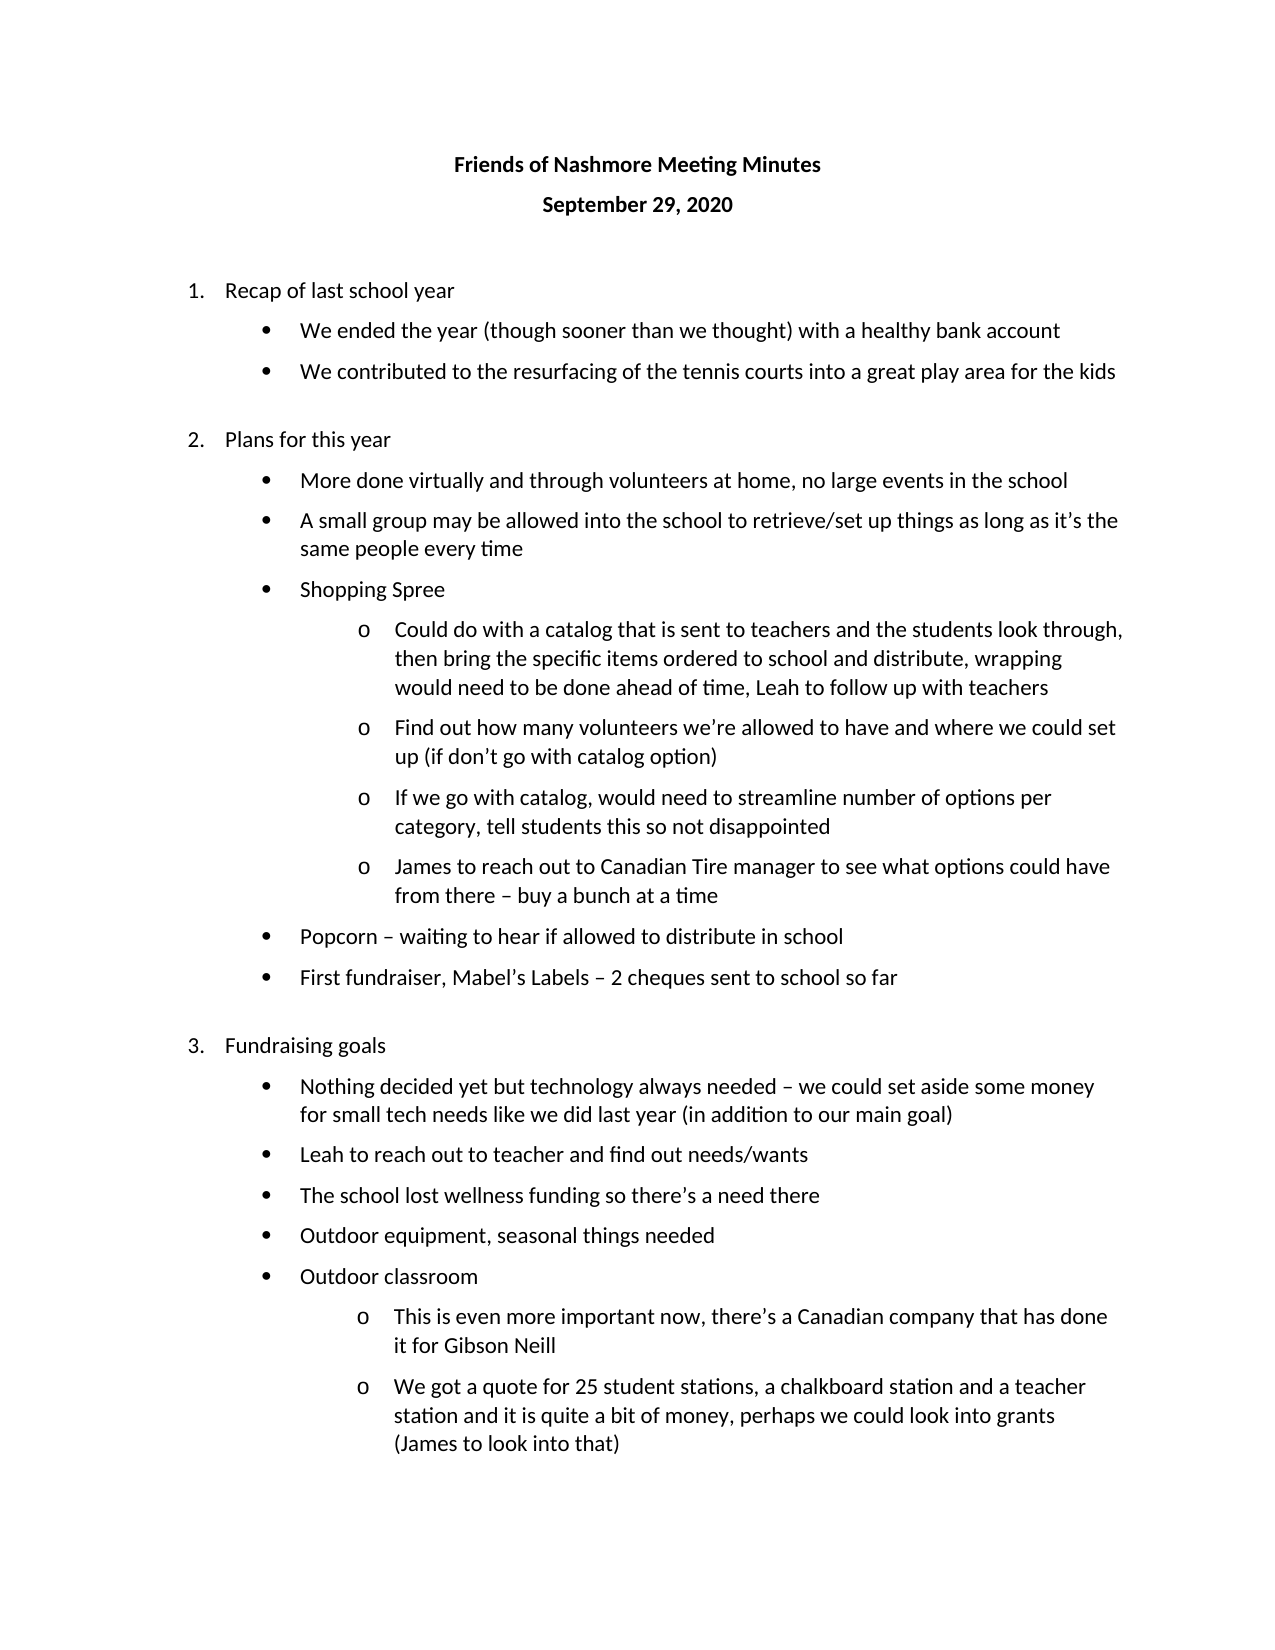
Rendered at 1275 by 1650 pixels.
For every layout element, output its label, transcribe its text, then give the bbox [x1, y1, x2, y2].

list James to reach out to Canadian Tire manager to see what options could have from there – buy a bunch at a time [357, 852, 1125, 910]
list Leah to reach out to teacher and find out needs/wants [262, 1140, 1125, 1168]
list If we go with catalog, would need to streamline number of options per category, tell students this so not disappointed [357, 783, 1125, 840]
list Nothing decided yet but technology always needed – we could set aside some money for small tech needs like we did last year (in addition to our main goal) [262, 1072, 1125, 1128]
list Popcorn – waiting to hear if allowed to distribute in school [262, 922, 1125, 950]
text Friends of Nashmore Meeting Minutes [150, 150, 1125, 178]
list We got a quote for 25 student stations, a chalkboard station and a teacher station and it is quite a bit of money, perhaps we could look into grants (James to look into that) [356, 1372, 1125, 1457]
list First fundraiser, Mabel’s Labels – 2 cheques sent to school so far [262, 963, 1125, 991]
list Could do with a catalog that is sent to teachers and the students look through, then bring the specific items ordered to school and distribute, wrapping would need to be done ahead of time, Leah to follow up with teachers [357, 615, 1125, 701]
list A small group may be allowed into the school to retrieve/set up things as long as it’s the same people every time [262, 506, 1125, 562]
list This is even more important now, there’s a Canadian company that has done it for Gibson Neill [356, 1302, 1125, 1359]
list Plans for this year [187, 425, 1125, 453]
list More done virtually and through volunteers at home, no large events in the school [262, 466, 1125, 494]
list Recap of last school year [187, 276, 1125, 304]
list Outdoor equipment, seasonal things needed [262, 1221, 1125, 1249]
list We ended the year (though sooner than we thought) with a healthy bank account [262, 316, 1125, 344]
list The school lost wellness funding so there’s a need there [262, 1181, 1125, 1209]
text September 29, 2020 [150, 191, 1125, 218]
list Fundraising goals [187, 1031, 1125, 1059]
list Outdoor classroom [262, 1262, 1125, 1290]
list Shopping Spree [262, 575, 1125, 603]
list Find out how many volunteers we’re allowed to have and where we could set up (if don’t go with catalog option) [357, 713, 1125, 770]
list We contributed to the resurfacing of the tennis courts into a great play area for the kids [262, 357, 1125, 385]
